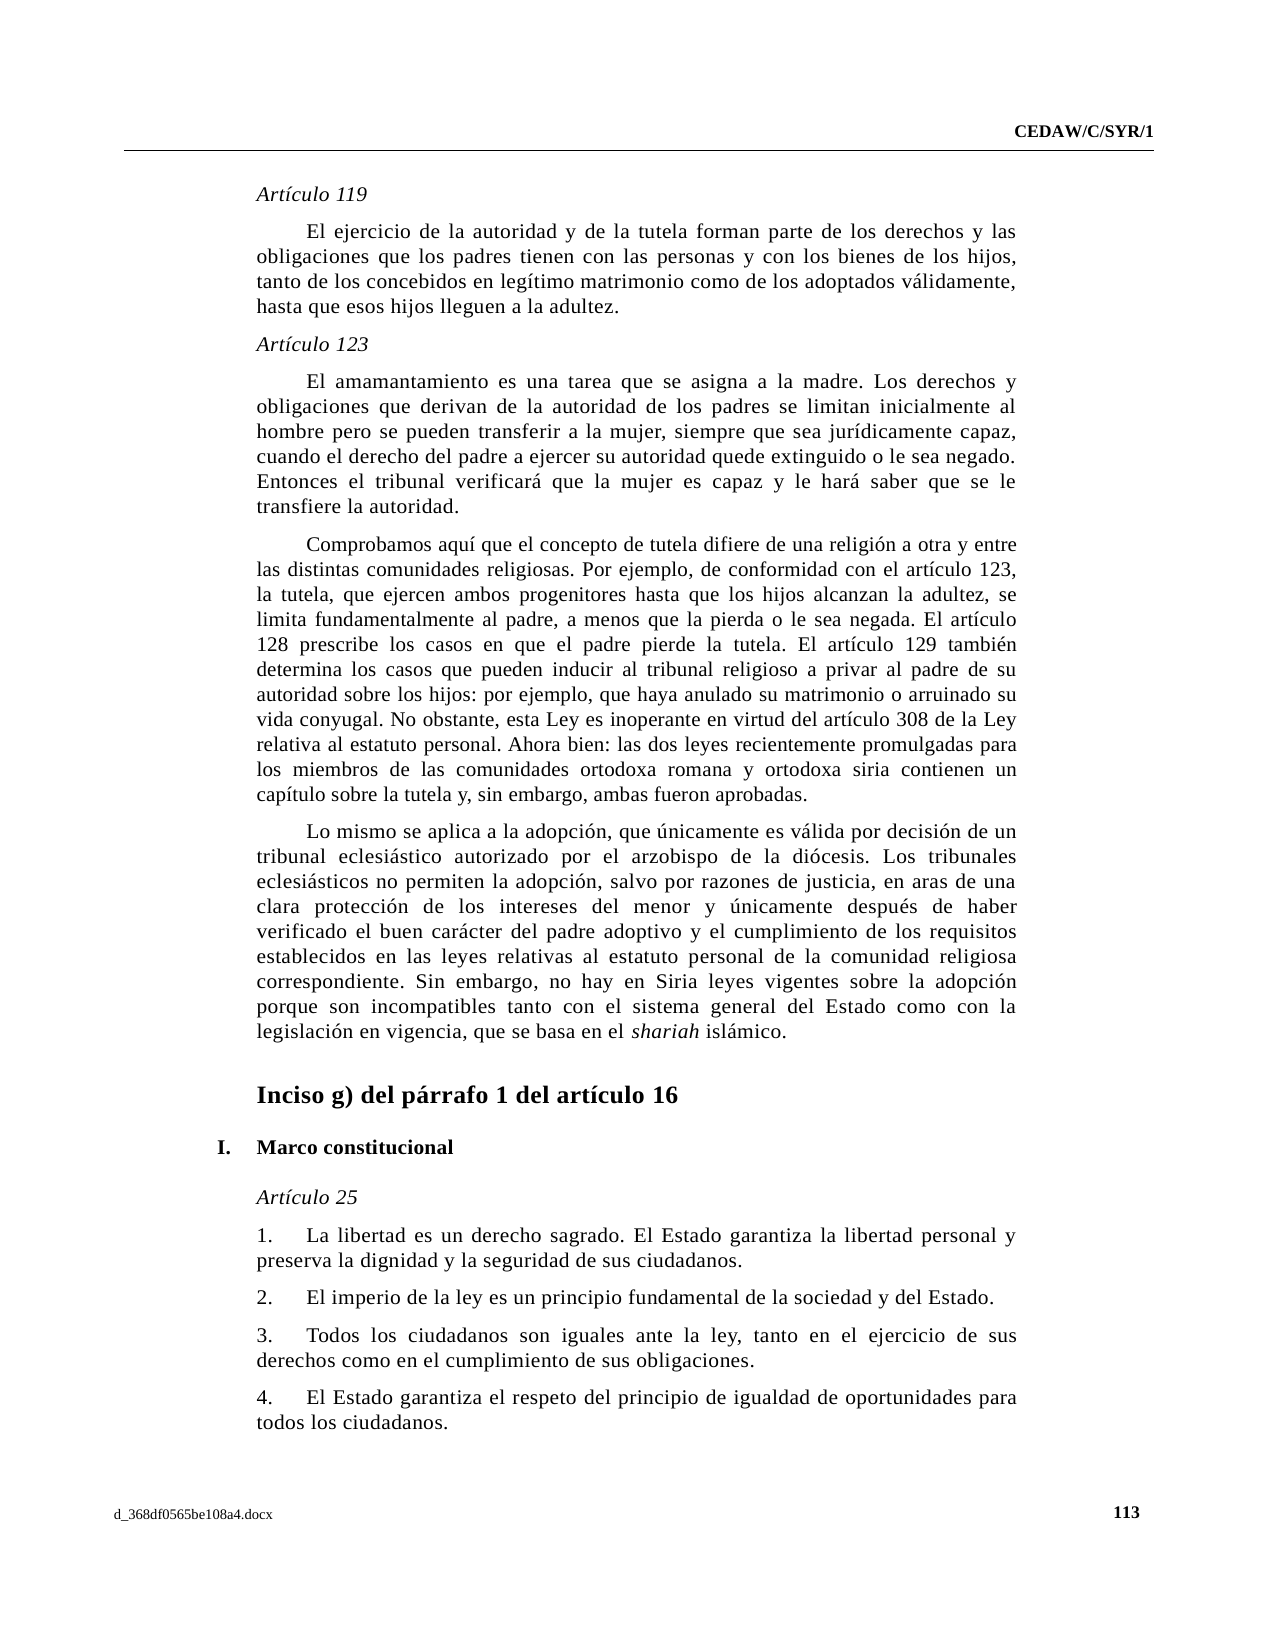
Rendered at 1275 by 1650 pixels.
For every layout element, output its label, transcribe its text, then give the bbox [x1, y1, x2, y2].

text El amamantamiento es una tarea que se asigna a la madre. Los derechos y obligaciones que derivan de la autoridad de los padres se limitan inicialmente al hombre pero se pueden transferir a la mujer, siempre que sea jurídicamente capaz, cuando el derecho del padre a ejercer su autoridad quede extinguido o le sea negado. Entonces el tribunal verificará que la mujer es capaz y le hará saber que se le transfiere la autoridad. [256, 369, 1018, 519]
text 4. El Estado garantiza el respeto del principio de igualdad de oportunidades para todos los ciudadanos. [256, 1384, 1018, 1434]
text Artículo 119 [256, 181, 1018, 206]
text Comprobamos aquí que el concepto de tutela difiere de una religión a otra y entre las distintas comunidades religiosas. Por ejemplo, de conformidad con el artículo 123, la tutela, que ejercen ambos progenitores hasta que los hijos alcanzan la adultez, se limita fundamentalmente al padre, a menos que la pierda o le sea negada. El artículo 128 prescribe los casos en que el padre pierde la tutela. El artículo 129 también determina los casos que pueden inducir al tribunal religioso a privar al padre de su autoridad sobre los hijos: por ejemplo, que haya anulado su matrimonio o arruinado su vida conyugal. No obstante, esta Ley es inoperante en virtud del artículo 308 de la Ley relativa al estatuto personal. Ahora bien: las dos leyes recientemente promulgadas para los miembros de las comunidades ortodoxa romana y ortodoxa siria contienen un capítulo sobre la tutela y, sin embargo, ambas fueron aprobadas. [256, 531, 1018, 806]
text El ejercicio de la autoridad y de la tutela forman parte de los derechos y las obligaciones que los padres tienen con las personas y con los bienes de los hijos, tanto de los concebidos en legítimo matrimonio como de los adoptados válidamente, hasta que esos hijos lleguen a la adultez. [256, 219, 1018, 319]
text I. Marco constitucional [124, 1134, 1019, 1159]
text 3. Todos los ciudadanos son iguales ante la ley, tanto en el ejercicio de sus derechos como en el cumplimiento de sus obligaciones. [256, 1322, 1018, 1372]
text Artículo 25 [256, 1184, 1018, 1209]
text 2. El imperio de la ley es un principio fundamental de la sociedad y del Estado. [256, 1284, 1018, 1309]
text 1. La libertad es un derecho sagrado. El Estado garantiza la libertad personal y preserva la dignidad y la seguridad de sus ciudadanos. [256, 1222, 1018, 1272]
text Lo mismo se aplica a la adopción, que únicamente es válida por decisión de un tribunal eclesiástico autorizado por el arzobispo de la diócesis. Los tribunales eclesiásticos no permiten la adopción, salvo por razones de justicia, en aras de una clara protección de los intereses del menor y únicamente después de haber verificado el buen carácter del padre adoptivo y el cumplimiento de los requisitos establecidos en las leyes relativas al estatuto personal de la comunidad religiosa correspondiente. Sin embargo, no hay en Siria leyes vigentes sobre la adopción porque son incompatibles tanto con el sistema general del Estado como con la legislación en vigencia, que se basa en el shariah islámico. [256, 819, 1018, 1044]
text Inciso g) del párrafo 1 del artículo 16 [124, 1081, 1019, 1109]
text Artículo 123 [256, 331, 1018, 356]
